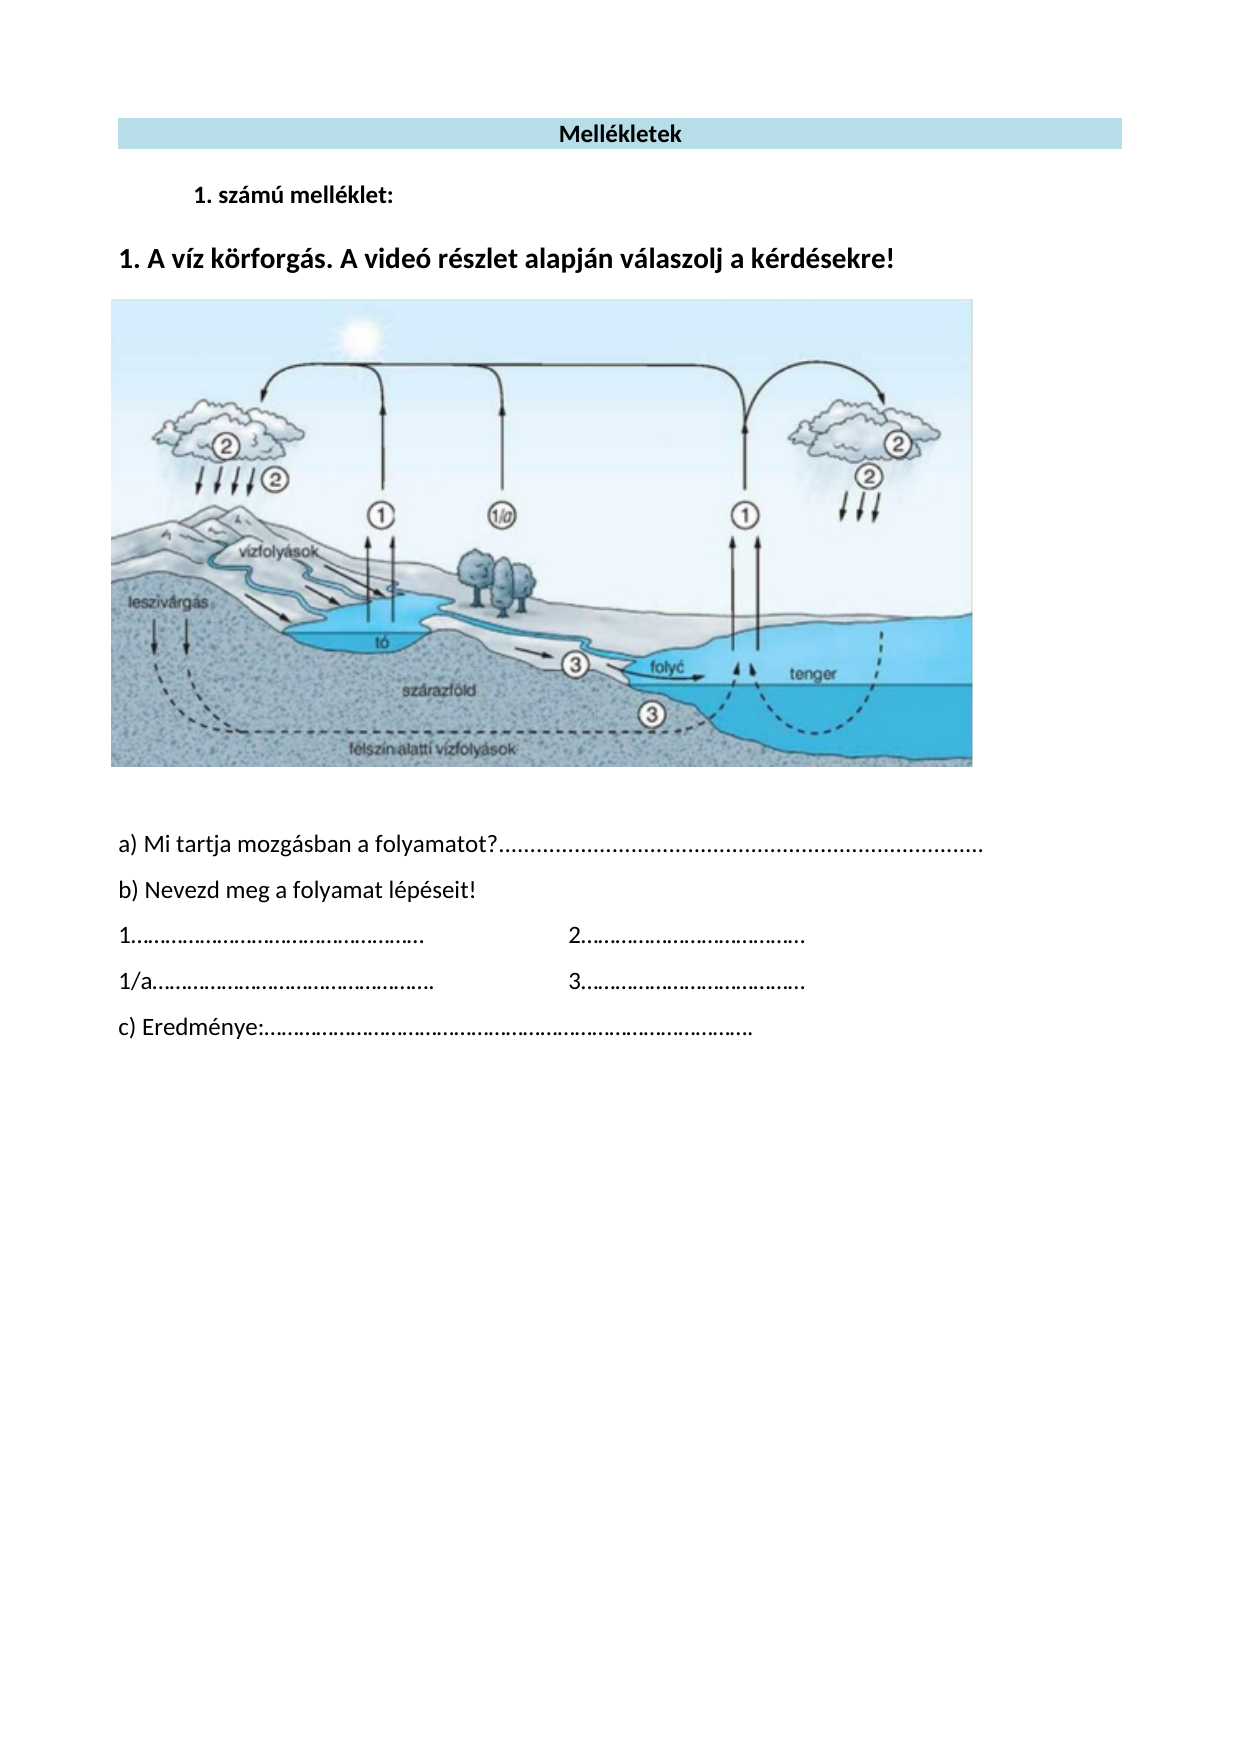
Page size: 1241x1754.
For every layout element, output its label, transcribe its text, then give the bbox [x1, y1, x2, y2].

text 1…………………………………………… 2………………………………… [118, 919, 1122, 950]
text a) Mi tartja mozgásban a folyamatot?............................................................................. [118, 828, 1122, 858]
text 1. A víz körforgás. A videó részlet alapján válaszolj a kérdésekre! [118, 240, 1122, 276]
text b) Nevezd meg a folyamat lépéseit! [118, 874, 1122, 904]
text c) Eredménye:…………………………………………………………………………. [118, 1011, 1122, 1041]
text 1/a…………………………………………. 3………………………………… [118, 965, 1122, 996]
picture [111, 299, 973, 767]
text Mellékletek [118, 118, 1122, 149]
list 1. számú melléklet: [193, 179, 1122, 210]
